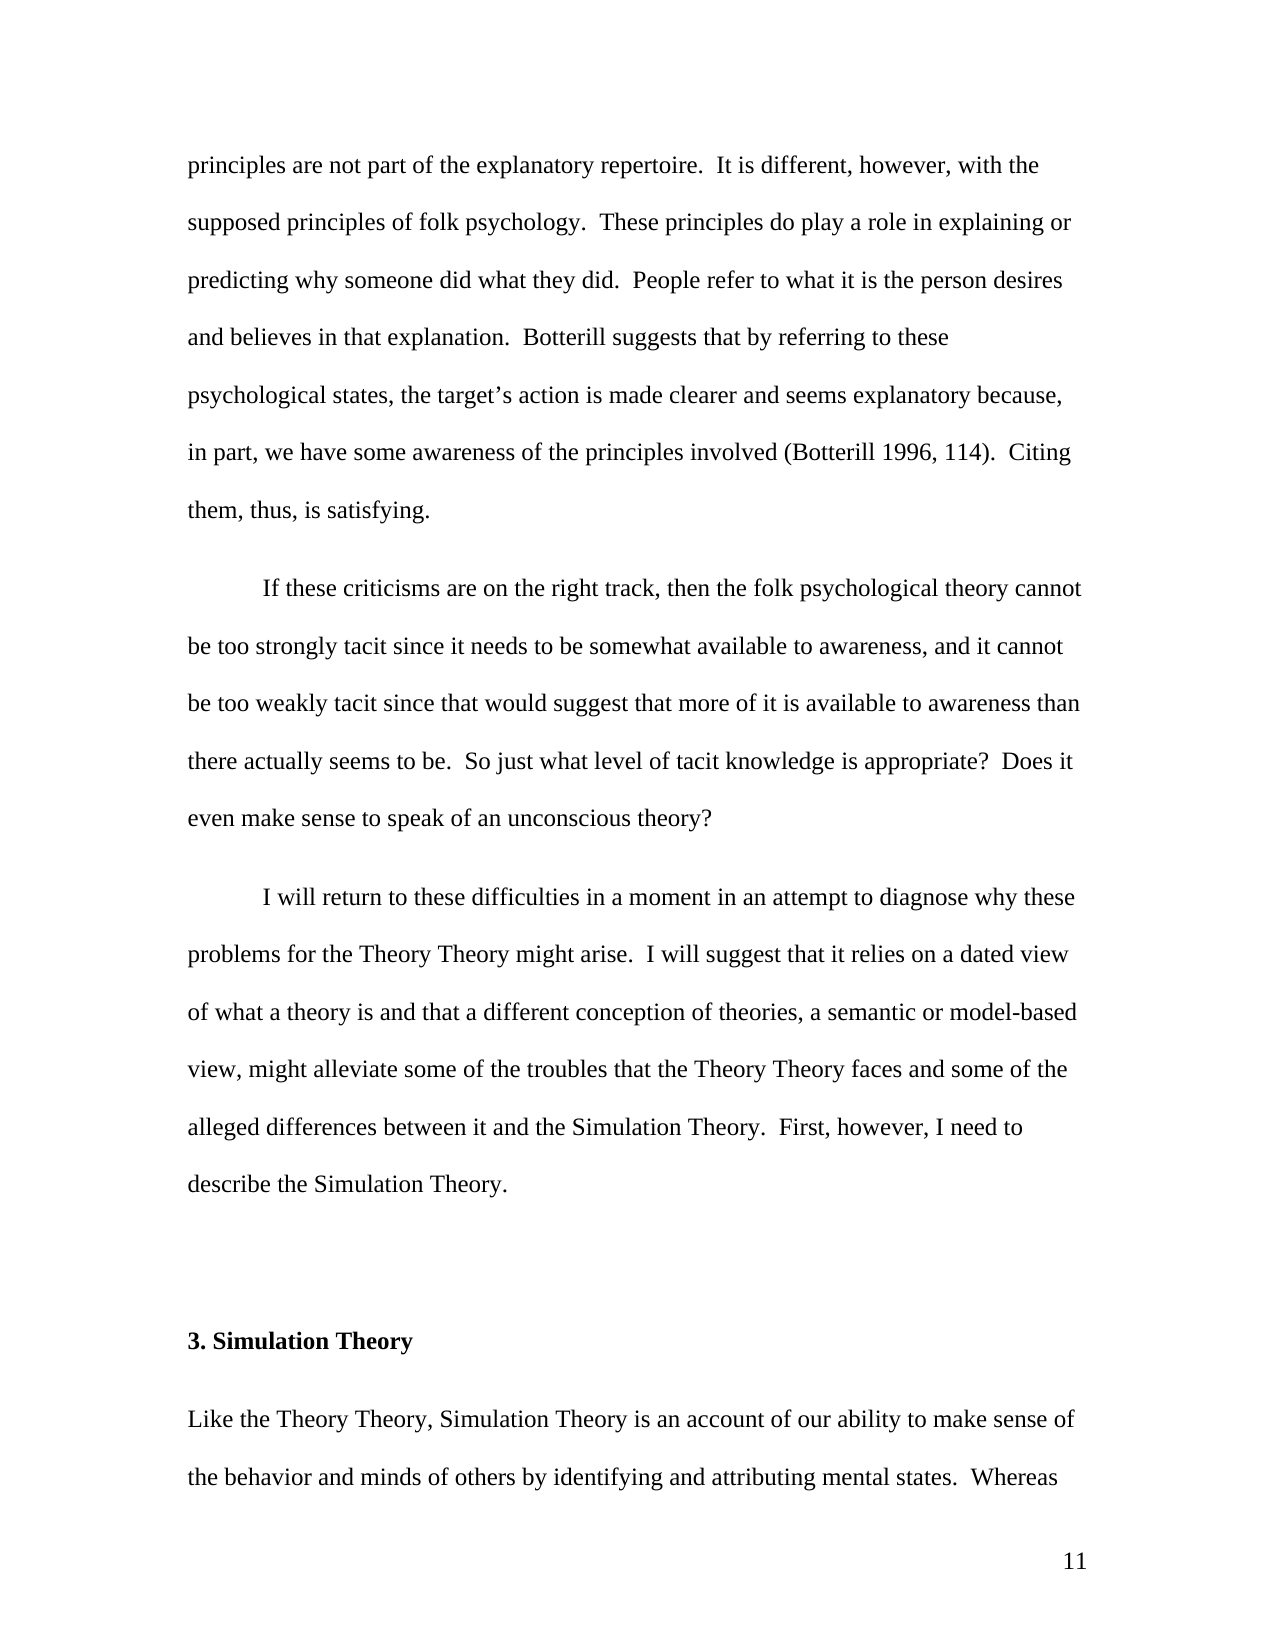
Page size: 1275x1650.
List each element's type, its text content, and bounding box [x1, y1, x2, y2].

text If these criticisms are on the right track, then the folk psychological theory cannot be too strongly tacit since it needs to be somewhat available to awareness, and it cannot be too weakly tacit since that would suggest that more of it is available to awareness than there actually seems to be. So just what level of tacit knowledge is appropriate? Does it even make sense to speak of an unconscious theory? [187, 573, 1087, 832]
text I will return to these difficulties in a moment in an attempt to diagnose why these problems for the Theory Theory might arise. I will suggest that it relies on a dated view of what a theory is and that a different conception of theories, a semantic or model-based view, might alleviate some of the troubles that the Theory Theory faces and some of the alleged differences between it and the Simulation Theory. First, however, I need to describe the Simulation Theory. [187, 882, 1087, 1198]
text 3. Simulation Theory [187, 1326, 1087, 1354]
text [187, 150, 1087, 524]
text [187, 1404, 1087, 1490]
